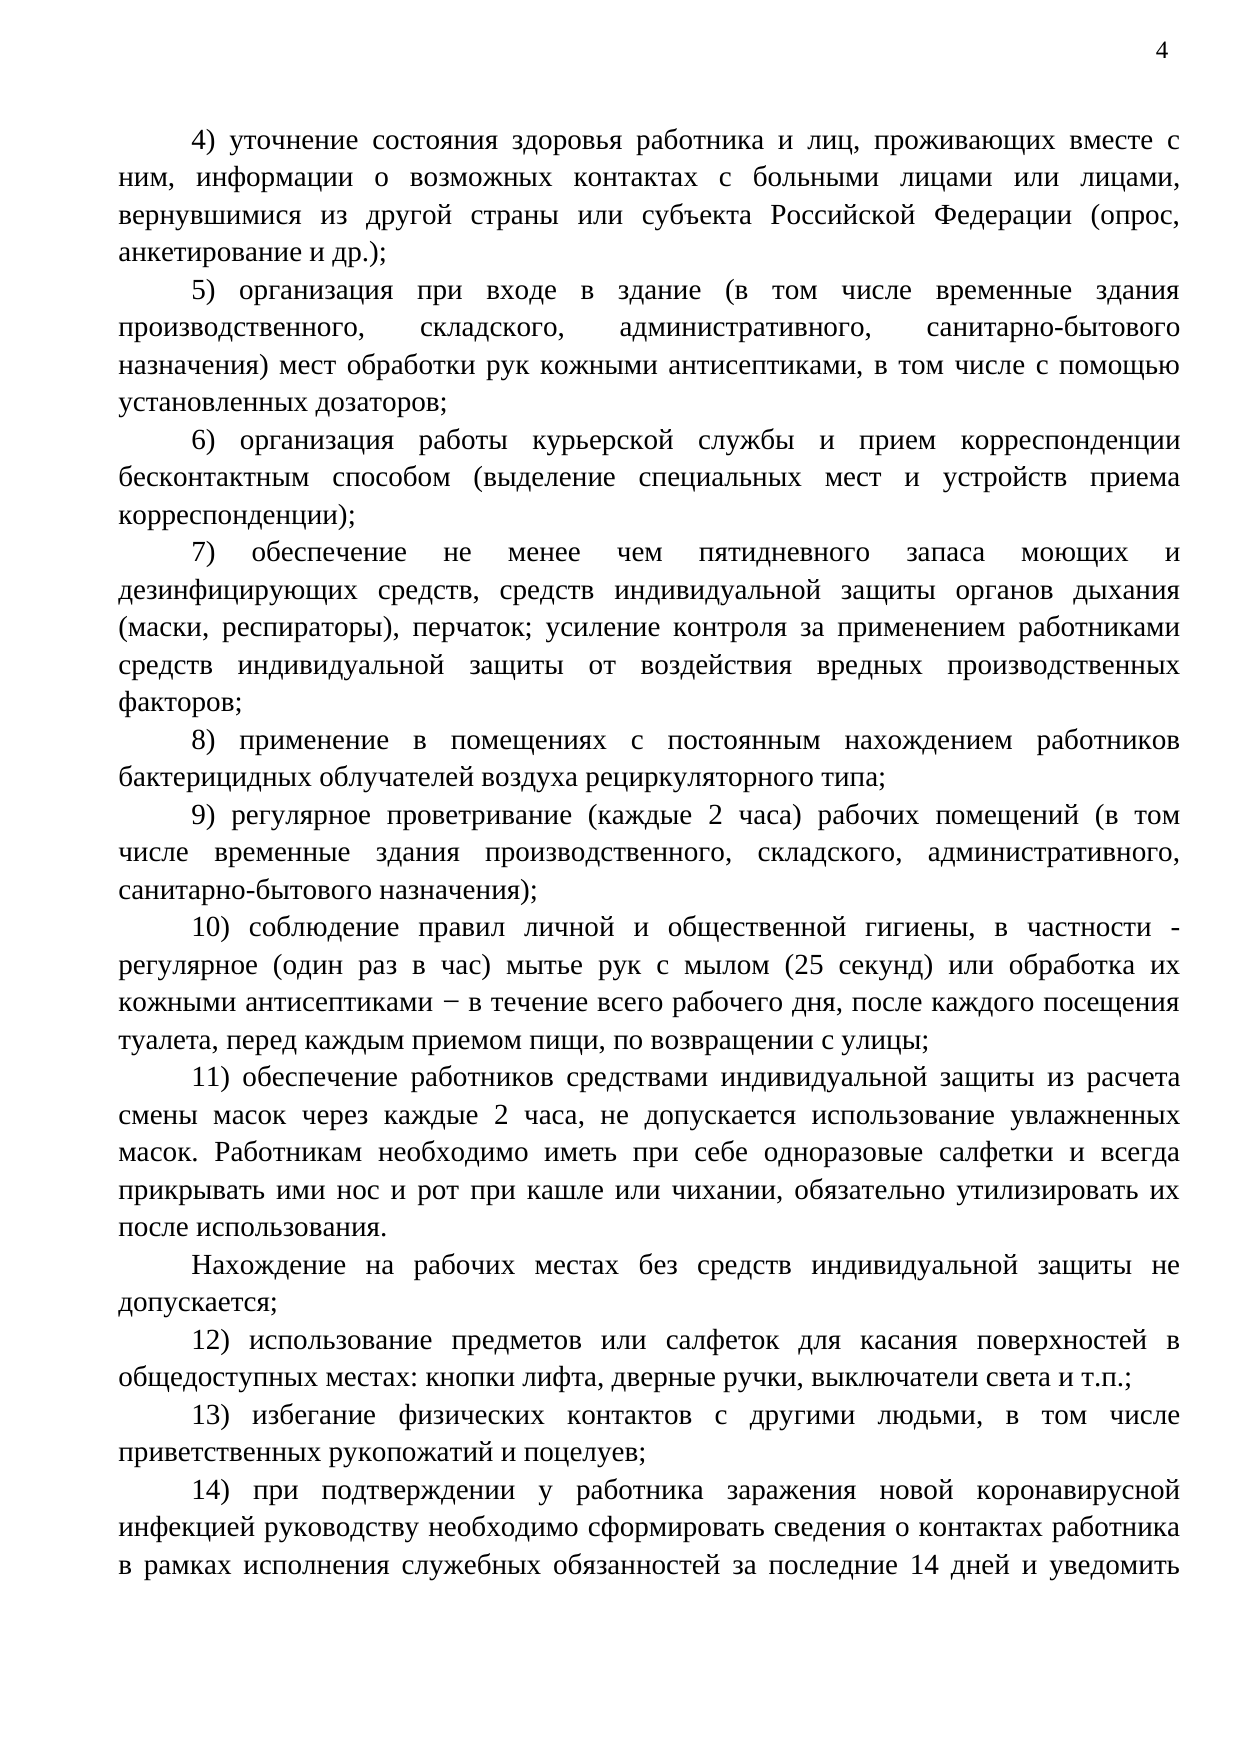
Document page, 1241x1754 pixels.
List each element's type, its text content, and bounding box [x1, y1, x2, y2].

text 12) использование предметов или салфеток для касания поверхностей в общедоступных местах: кнопки лифта, дверные ручки, выключатели света и т.п.; [118, 1318, 1181, 1393]
text 8) применение в помещениях с постоянным нахождением работников бактерицидных облучателей воздуха рециркуляторного типа; [118, 718, 1181, 793]
text Нахождение на рабочих местах без средств индивидуальной защиты не допускается; [118, 1243, 1181, 1318]
text 6) организация работы курьерской службы и прием корреспонденции бесконтактным способом (выделение специальных мест и устройств приема корреспонденции); [118, 418, 1181, 531]
text 5) организация при входе в здание (в том числе временные здания производственного, складского, административного, санитарно-бытового назначения) мест обработки рук кожными антисептиками, в том числе с помощью установленных дозаторов; [118, 268, 1181, 418]
text 13) избегание физических контактов с другими людьми, в том числе приветственных рукопожатий и поцелуев; [118, 1393, 1181, 1468]
text 10) соблюдение правил личной и общественной гигиены, в частности - регулярное (один раз в час) мытье рук с мылом (25 секунд) или обработка их кожными антисептиками ̶ в течение всего рабочего дня, после каждого посещения туалета, перед каждым приемом пищи, по возвращении с улицы; [118, 906, 1181, 1056]
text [118, 1468, 1181, 1581]
text 11) обеспечение работников средствами индивидуальной защиты из расчета смены масок через каждые 2 часа, не допускается использование увлажненных масок. Работникам необходимо иметь при себе одноразовые салфетки и всегда прикрывать ими нос и рот при кашле или чихании, обязательно утилизировать их после использования. [118, 1056, 1181, 1243]
text 9) регулярное проветривание (каждые 2 часа) рабочих помещений (в том числе временные здания производственного, складского, административного, санитарно-бытового назначения); [118, 793, 1181, 906]
text 7) обеспечение не менее чем пятидневного запаса моющих и дезинфицирующих средств, средств индивидуальной защиты органов дыхания (маски, респираторы), перчаток; усиление контроля за применением работниками средств индивидуальной защиты от воздействия вредных производственных факторов; [118, 531, 1181, 718]
text 4) уточнение состояния здоровья работника и лиц, проживающих вместе с ним, информации о возможных контактах с больными лицами или лицами, вернувшимися из другой страны или субъекта Российской Федерации (опрос, анкетирование и др.); [118, 118, 1181, 268]
